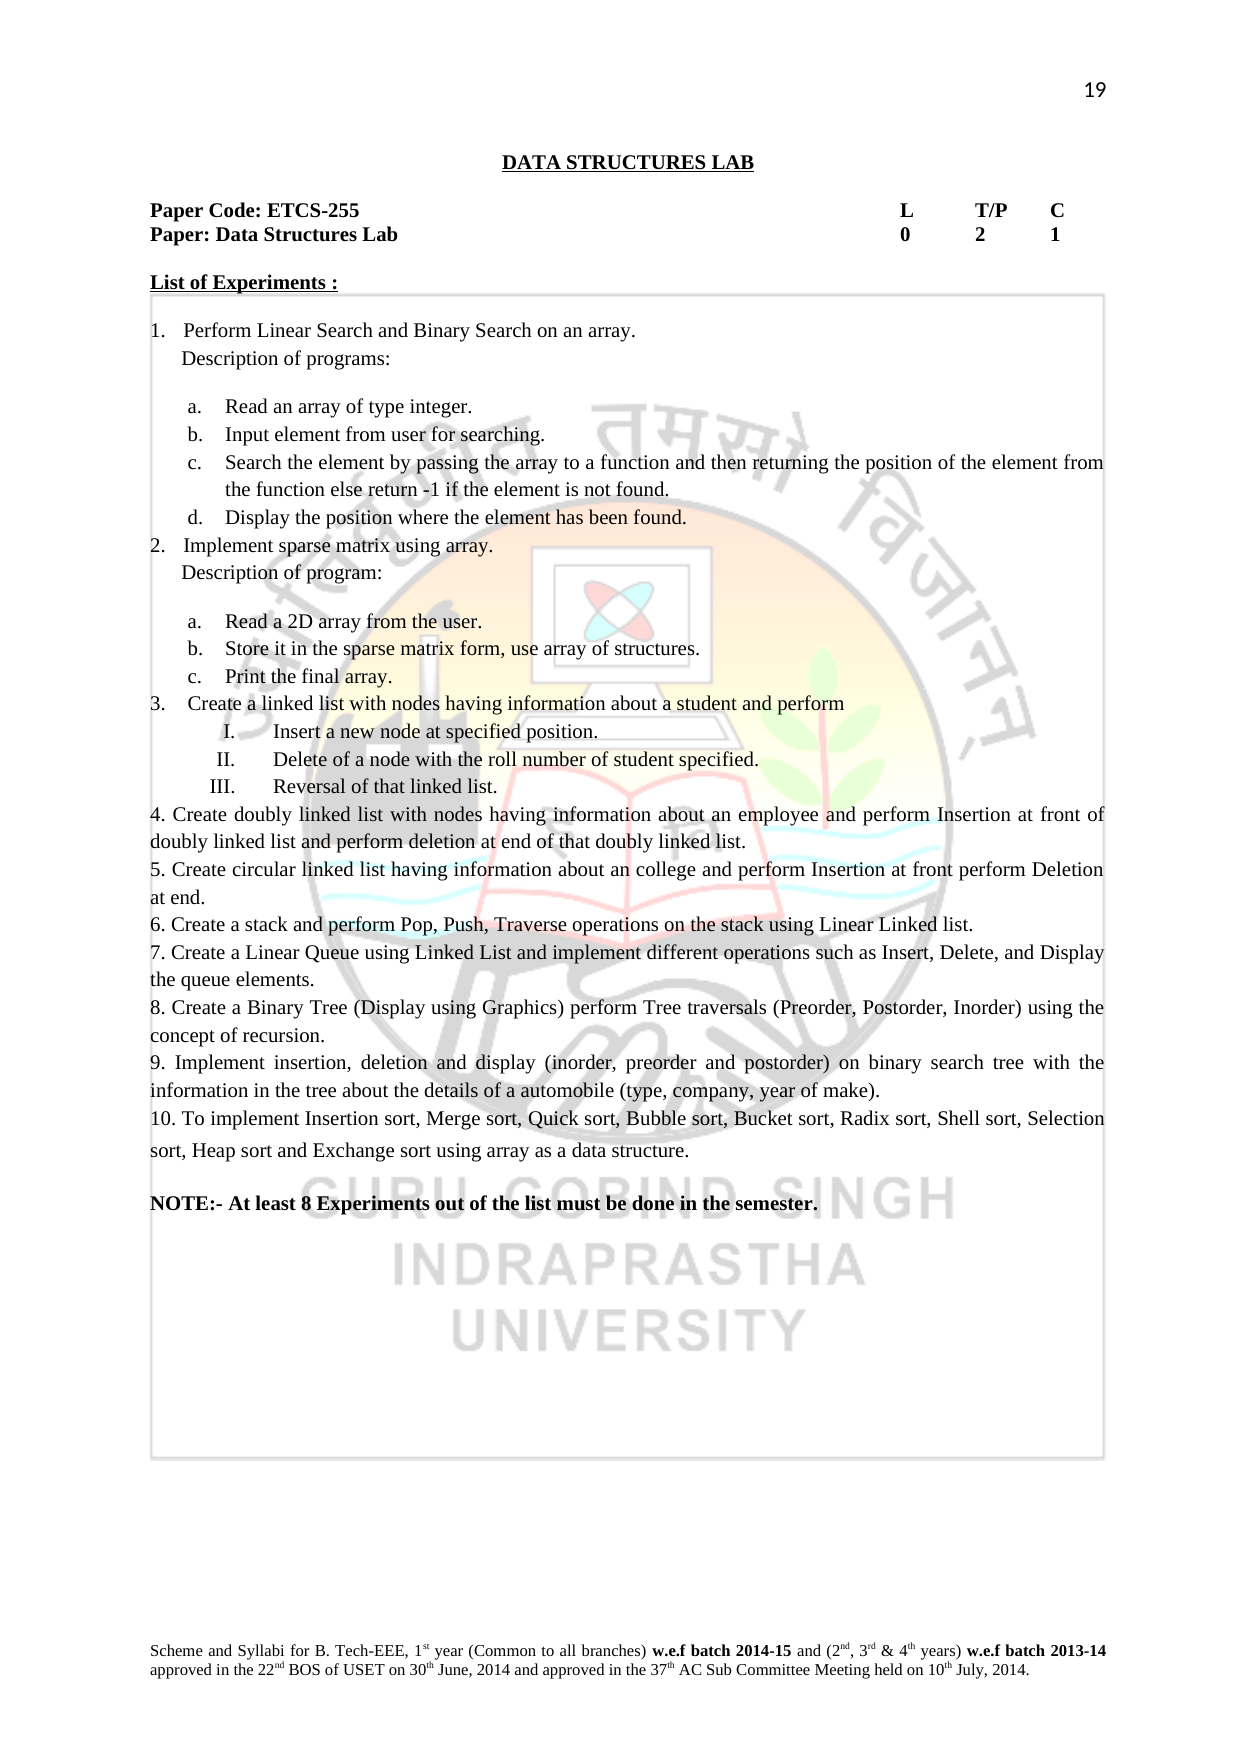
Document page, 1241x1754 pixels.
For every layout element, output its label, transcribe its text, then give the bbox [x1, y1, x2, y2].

list Store it in the sparse matrix form, use array of structures. [187, 636, 1106, 660]
list Create a linked list with nodes having information about a student and perform [150, 691, 1106, 715]
text DATA STRUCTURES LAB [150, 150, 1106, 174]
list Implement sparse matrix using array. [150, 532, 1106, 557]
list Reversal of that linked list. [235, 774, 1106, 798]
list Display the position where the element has been found. [187, 505, 1106, 529]
text Description of programs: [150, 346, 1106, 370]
list Input element from user for searching. [187, 422, 1106, 446]
list Print the final array. [187, 664, 1106, 688]
list Read an array of type integer. [187, 394, 1106, 418]
text Paper Code: ETCS-255 L T/P C [150, 198, 1106, 222]
text List of Experiments : [150, 270, 1106, 294]
list Delete of a node with the roll number of student specified. [235, 747, 1106, 771]
text Description of program: [150, 560, 1106, 584]
list Search the element by passing the array to a function and then returning the position of the element from the function else return -1 if the element is not found. [187, 450, 1106, 501]
text 8. Create a Binary Tree (Display using Graphics) perform Tree traversals (Preorder, Postorder, Inorder) using the concept of recursion. [150, 995, 1106, 1047]
text 5. Create circular linked list having information about an college and perform Insertion at front perform Deletion at end. [150, 857, 1106, 909]
list Perform Linear Search and Binary Search on an array. [150, 318, 1106, 342]
text Paper: Data Structures Lab 0 2 1 [150, 222, 1106, 246]
list Read a 2D array from the user. [187, 608, 1106, 633]
list Insert a new node at specified position. [235, 719, 1106, 743]
text 10. To implement Insertion sort, Merge sort, Quick sort, Bubble sort, Bucket sort, Radix sort, Shell sort, Selection sort, Heap sort and Exchange sort using array as a data structure. [150, 1105, 1106, 1162]
text 7. Create a Linear Queue using Linked List and implement different operations such as Insert, Delete, and Display the queue elements. [150, 940, 1106, 991]
text NOTE:- At least 8 Experiments out of the list must be done in the semester. [150, 1191, 1106, 1215]
text 9. Implement insertion, deletion and display (inorder, preorder and postorder) on binary search tree with the information in the tree about the details of a automobile (type, company, year of make). [150, 1050, 1106, 1102]
text 4. Create doubly linked list with nodes having information about an employee and perform Insertion at front of doubly linked list and perform deletion at end of that doubly linked list. [150, 802, 1106, 853]
text 6. Create a stack and perform Pop, Push, Traverse operations on the stack using Linear Linked list. [150, 912, 1106, 936]
